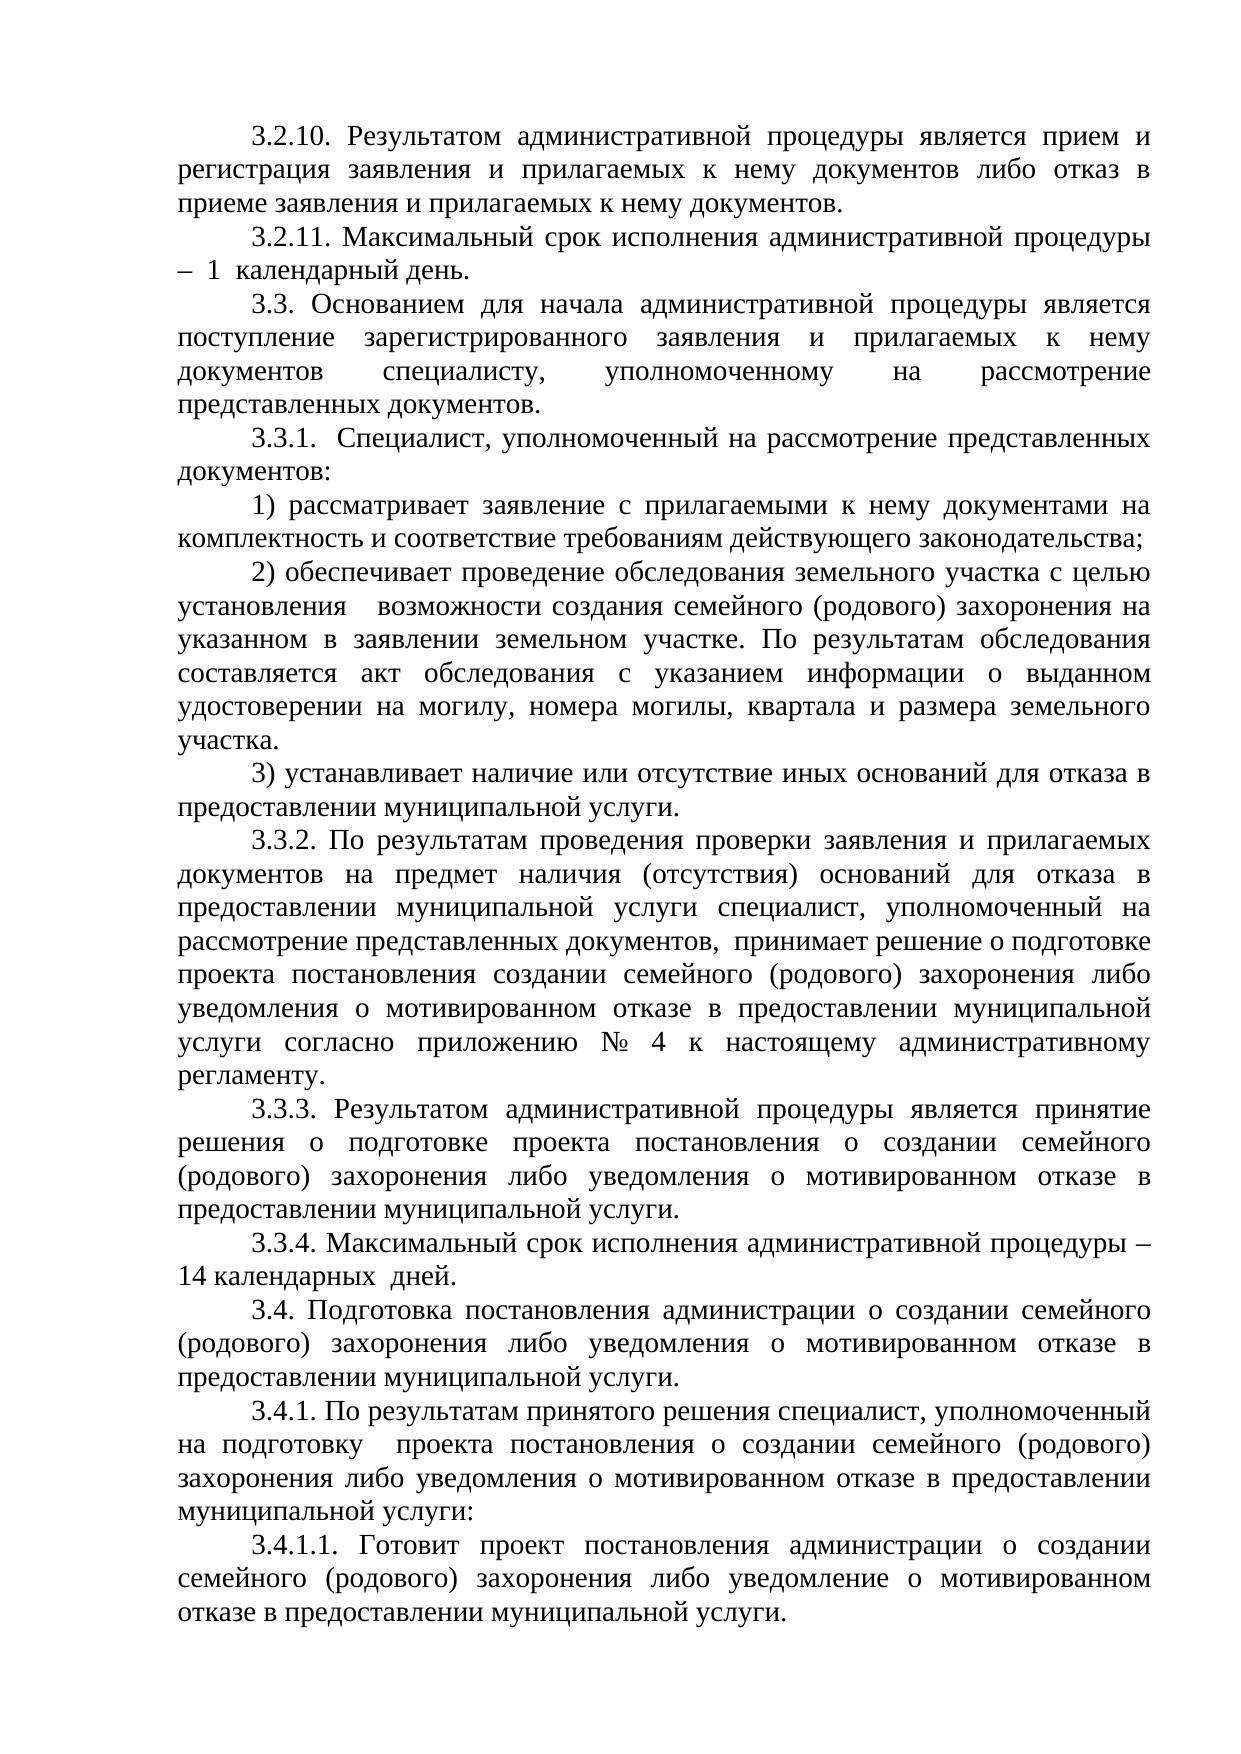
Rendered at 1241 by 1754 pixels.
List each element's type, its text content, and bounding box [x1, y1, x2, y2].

text 3.2.10. Результатом административной процедуры является прием и регистрация заявления и прилагаемых к нему документов либо отказ в приеме заявления и прилагаемых к нему документов. [177, 118, 1152, 219]
text 3) устанавливает наличие или отсутствие иных оснований для отказа в предоставлении муниципальной услуги. [177, 755, 1152, 822]
text 3.3.4. Максимальный срок исполнения административной процедуры –14 календарных дней. [177, 1225, 1152, 1292]
text 3.4. Подготовка постановления администрации о создании семейного (родового) захоронения либо уведомления о мотивированном отказе в предоставлении муниципальной услуги. [177, 1292, 1152, 1393]
text 3.3.3. Результатом административной процедуры является принятие решения о подготовке проекта постановления о создании семейного (родового) захоронения либо уведомления о мотивированном отказе в предоставлении муниципальной услуги. [177, 1091, 1152, 1225]
text 3.3.2. По результатам проведения проверки заявления и прилагаемых документов на предмет наличия (отсутствия) оснований для отказа в предоставлении муниципальной услуги специалист, уполномоченный на рассмотрение представленных документов, принимает решение о подготовке проекта постановления создании семейного (родового) захоронения либо уведомления о мотивированном отказе в предоставлении муниципальной услуги согласно приложению № 4 к настоящему административному регламенту. [177, 822, 1152, 1091]
text 1) рассматривает заявление с прилагаемыми к нему документами на комплектность и соответствие требованиям действующего законодательства; [177, 487, 1152, 554]
text 3.4.1. По результатам принятого решения специалист, уполномоченный на подготовку проекта постановления о создании семейного (родового) захоронения либо уведомления о мотивированном отказе в предоставлении муниципальной услуги: [177, 1393, 1152, 1527]
text 3.3. Основанием для начала административной процедуры является поступление зарегистрированного заявления и прилагаемых к нему документов специалисту, уполномоченному на рассмотрение представленных документов. [177, 286, 1152, 420]
text 3.2.11. Максимальный срок исполнения административной процедуры – 1 календарный день. [177, 219, 1152, 286]
text 3.4.1.1. Готовит проект постановления администрации о создании семейного (родового) захоронения либо уведомление о мотивированном отказе в предоставлении муниципальной услуги. [177, 1527, 1152, 1627]
text 3.3.1. Специалист, уполномоченный на рассмотрение представленных документов: [177, 420, 1152, 487]
text 2) обеспечивает проведение обследования земельного участка с целью установления возможности создания семейного (родового) захоронения на указанном в заявлении земельном участке. По результатам обследования составляется акт обследования с указанием информации о выданном удостоверении на могилу, номера могилы, квартала и размера земельного участка. [177, 554, 1152, 755]
